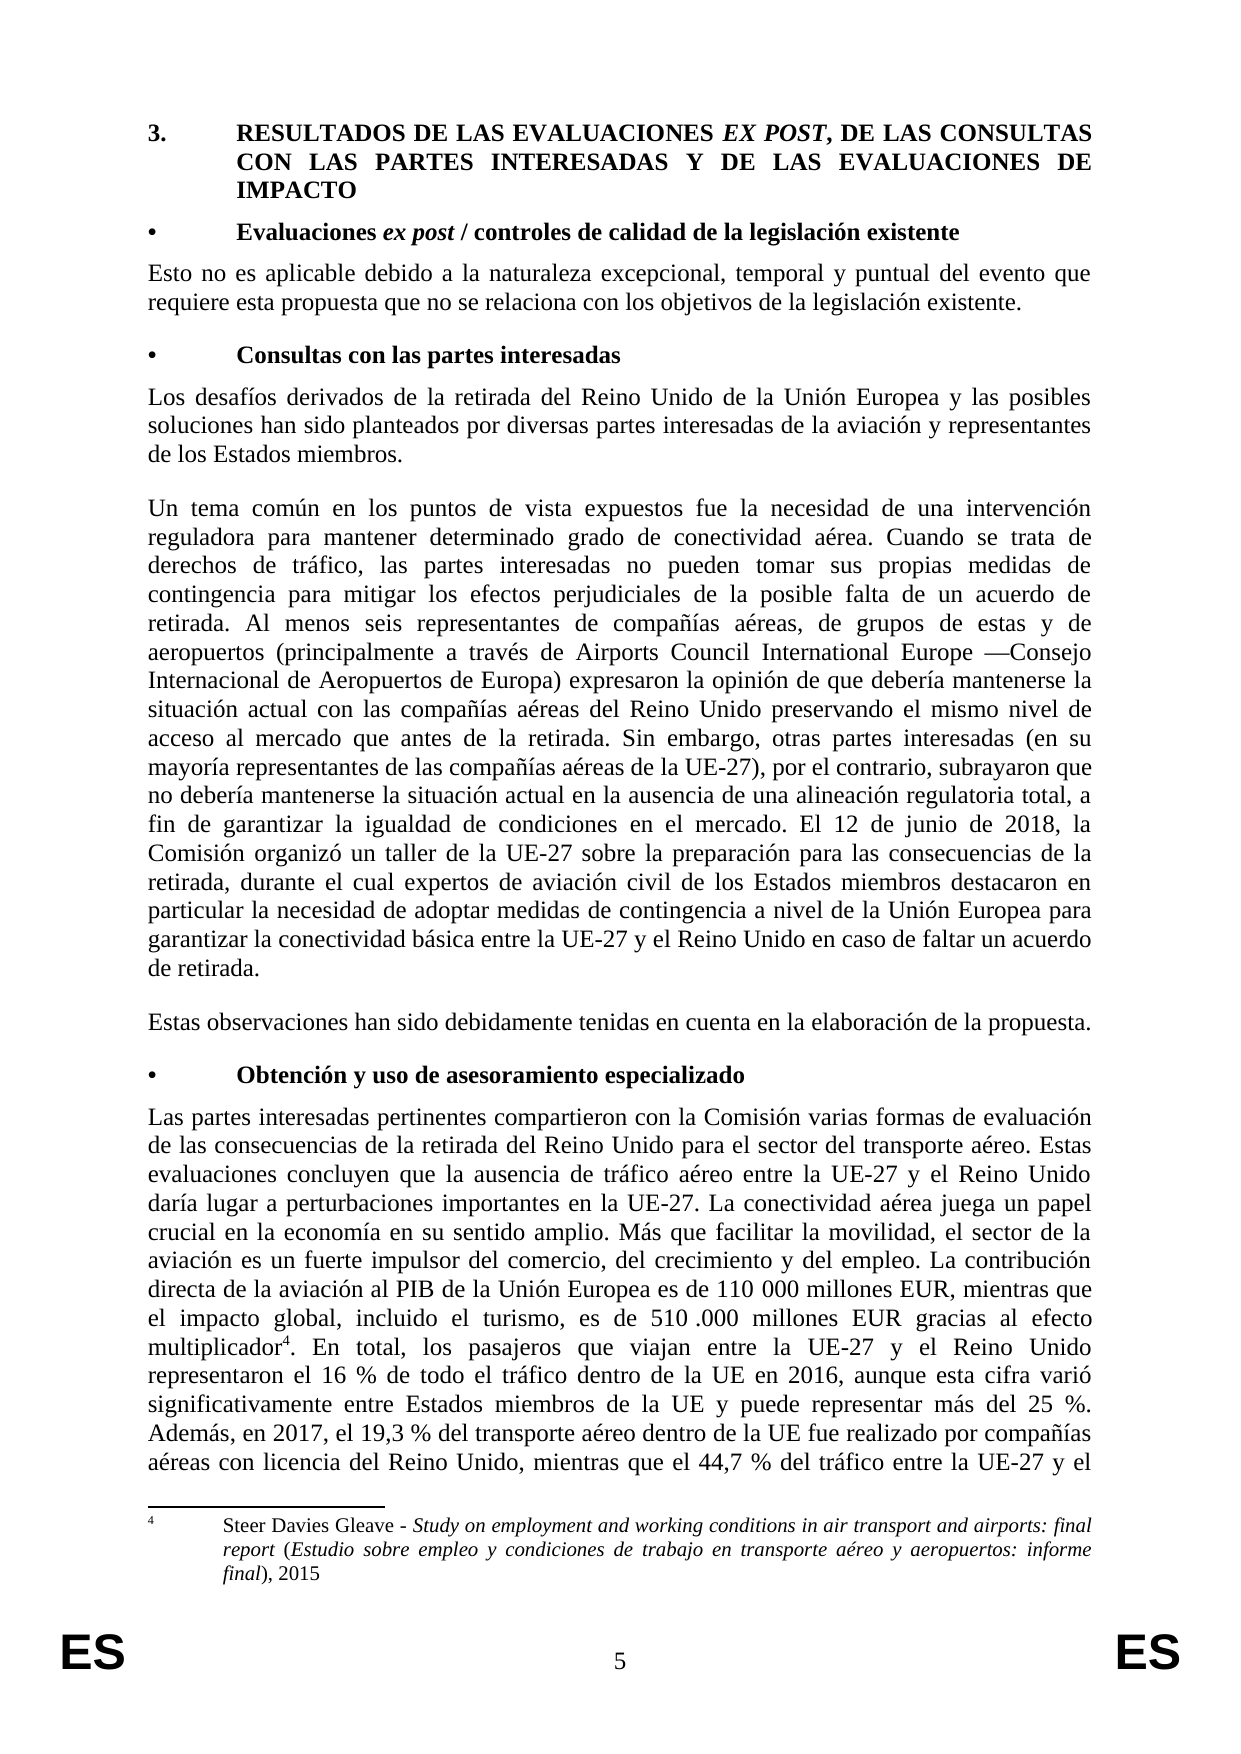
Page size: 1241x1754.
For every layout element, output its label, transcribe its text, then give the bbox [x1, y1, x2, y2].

text Esto no es aplicable debido a la naturaleza excepcional, temporal y puntual del evento que requiere esta propuesta que no se relaciona con los objetivos de la legislación existente. [148, 258, 1093, 316]
subtitle • Consultas con las partes interesadas [148, 341, 1093, 369]
subtitle • Evaluaciones ex post / controles de calidad de la legislación existente [148, 217, 1093, 246]
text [148, 1102, 1093, 1476]
subtitle • Obtención y uso de asesoramiento especializado [148, 1061, 1093, 1089]
text Estas observaciones han sido debidamente tenidas en cuenta en la elaboración de la propuesta. [148, 1007, 1093, 1036]
text Los desafíos derivados de la retirada del Reino Unido de la Unión Europea y las posibles soluciones han sido planteados por diversas partes interesadas de la aviación y representantes de los Estados miembros. [148, 382, 1093, 468]
text Un tema común en los puntos de vista expuestos fue la necesidad de una intervención reguladora para mantener determinado grado de conectividad aérea. Cuando se trata de derechos de tráfico, las partes interesadas no pueden tomar sus propias medidas de contingencia para mitigar los efectos perjudiciales de la posible falta de un acuerdo de retirada. Al menos seis representantes de compañías aéreas, de grupos de estas y de aeropuertos (principalmente a través de Airports Council International Europe —Consejo Internacional de Aeropuertos de Europa) expresaron la opinión de que debería mantenerse la situación actual con las compañías aéreas del Reino Unido preservando el mismo nivel de acceso al mercado que antes de la retirada. Sin embargo, otras partes interesadas (en su mayoría representantes de las compañías aéreas de la UE-27), por el contrario, subrayaron que no debería mantenerse la situación actual en la ausencia de una alineación regulatoria total, a fin de garantizar la igualdad de condiciones en el mercado. El 12 de junio de 2018, la Comisión organizó un taller de la UE-27 sobre la preparación para las consecuencias de la retirada, durante el cual expertos de aviación civil de los Estados miembros destacaron en particular la necesidad de adoptar medidas de contingencia a nivel de la Unión Europea para garantizar la conectividad básica entre la UE-27 y el Reino Unido en caso de faltar un acuerdo de retirada. [148, 493, 1093, 982]
subtitle 3. RESULTADOS DE LAS EVALUACIONES EX POST, DE LAS CONSULTAS CON LAS PARTES INTERESADAS Y DE LAS EVALUACIONES DE IMPACTO [148, 118, 1093, 204]
